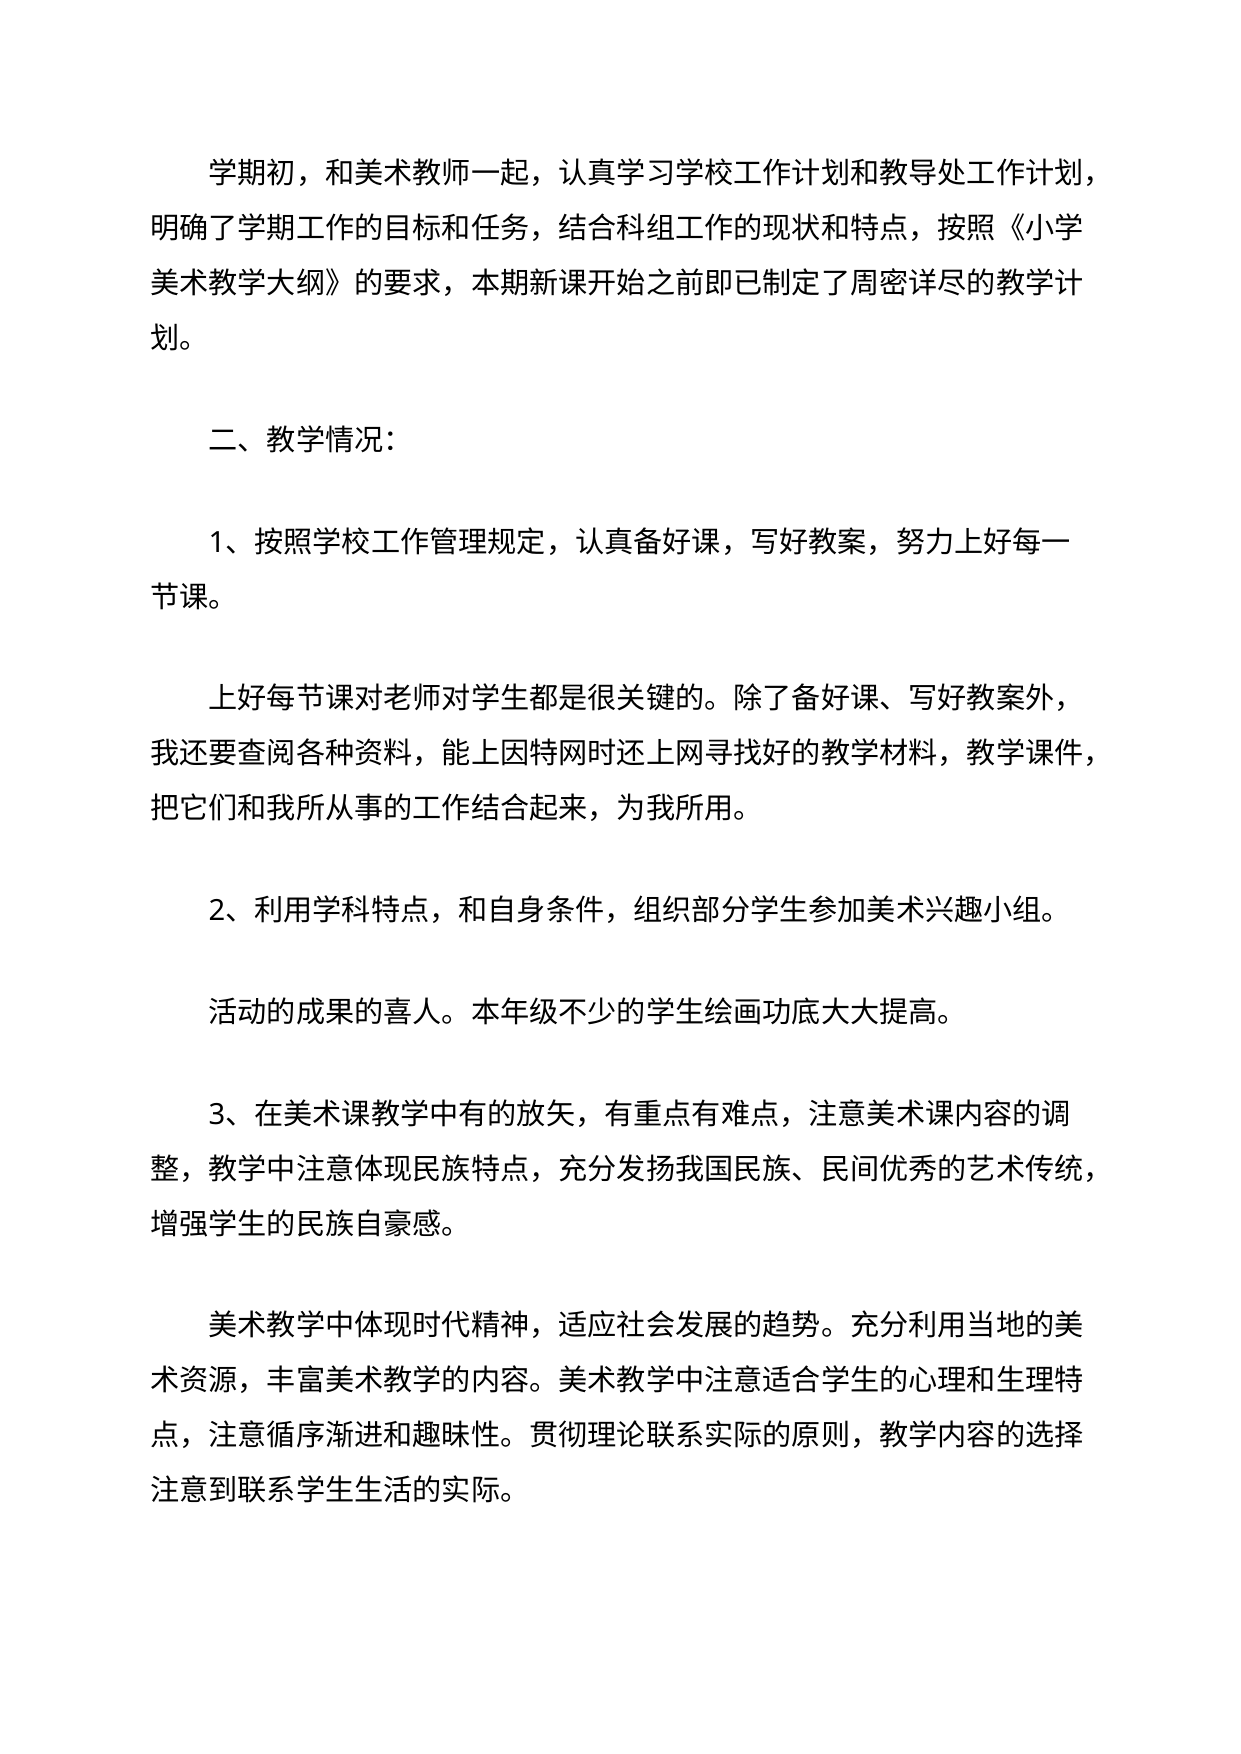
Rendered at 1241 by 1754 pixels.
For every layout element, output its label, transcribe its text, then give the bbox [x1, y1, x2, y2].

text 1、按照学校工作管理规定，认真备好课，写好教案，努力上好每一节课。 [150, 518, 1090, 616]
text 3、在美术课教学中有的放矢，有重点有难点，注意美术课内容的调整，教学中注意体现民族特点，充分发扬我国民族、民间优秀的艺术传统，增强学生的民族自豪感。 [150, 1090, 1090, 1242]
text 二、教学情况： [150, 416, 1090, 459]
text 活动的成果的喜人。本年级不少的学生绘画功底大大提高。 [150, 988, 1090, 1031]
text 学期初，和美术教师一起，认真学习学校工作计划和教导处工作计划，明确了学期工作的目标和任务，结合科组工作的现状和特点，按照《小学美术教学大纲》的要求，本期新课开始之前即已制定了周密详尽的教学计划。 [150, 150, 1090, 357]
text 上好每节课对老师对学生都是很关键的。除了备好课、写好教案外，我还要查阅各种资料，能上因特网时还上网寻找好的教学材料，教学课件，把它们和我所从事的工作结合起来，为我所用。 [150, 675, 1090, 827]
text 美术教学中体现时代精神，适应社会发展的趋势。充分利用当地的美术资源，丰富美术教学的内容。美术教学中注意适合学生的心理和生理特点，注意循序渐进和趣昧性。贯彻理论联系实际的原则，教学内容的选择注意到联系学生生活的实际。 [150, 1302, 1090, 1509]
text 2、利用学科特点，和自身条件，组织部分学生参加美术兴趣小组。 [150, 887, 1090, 929]
